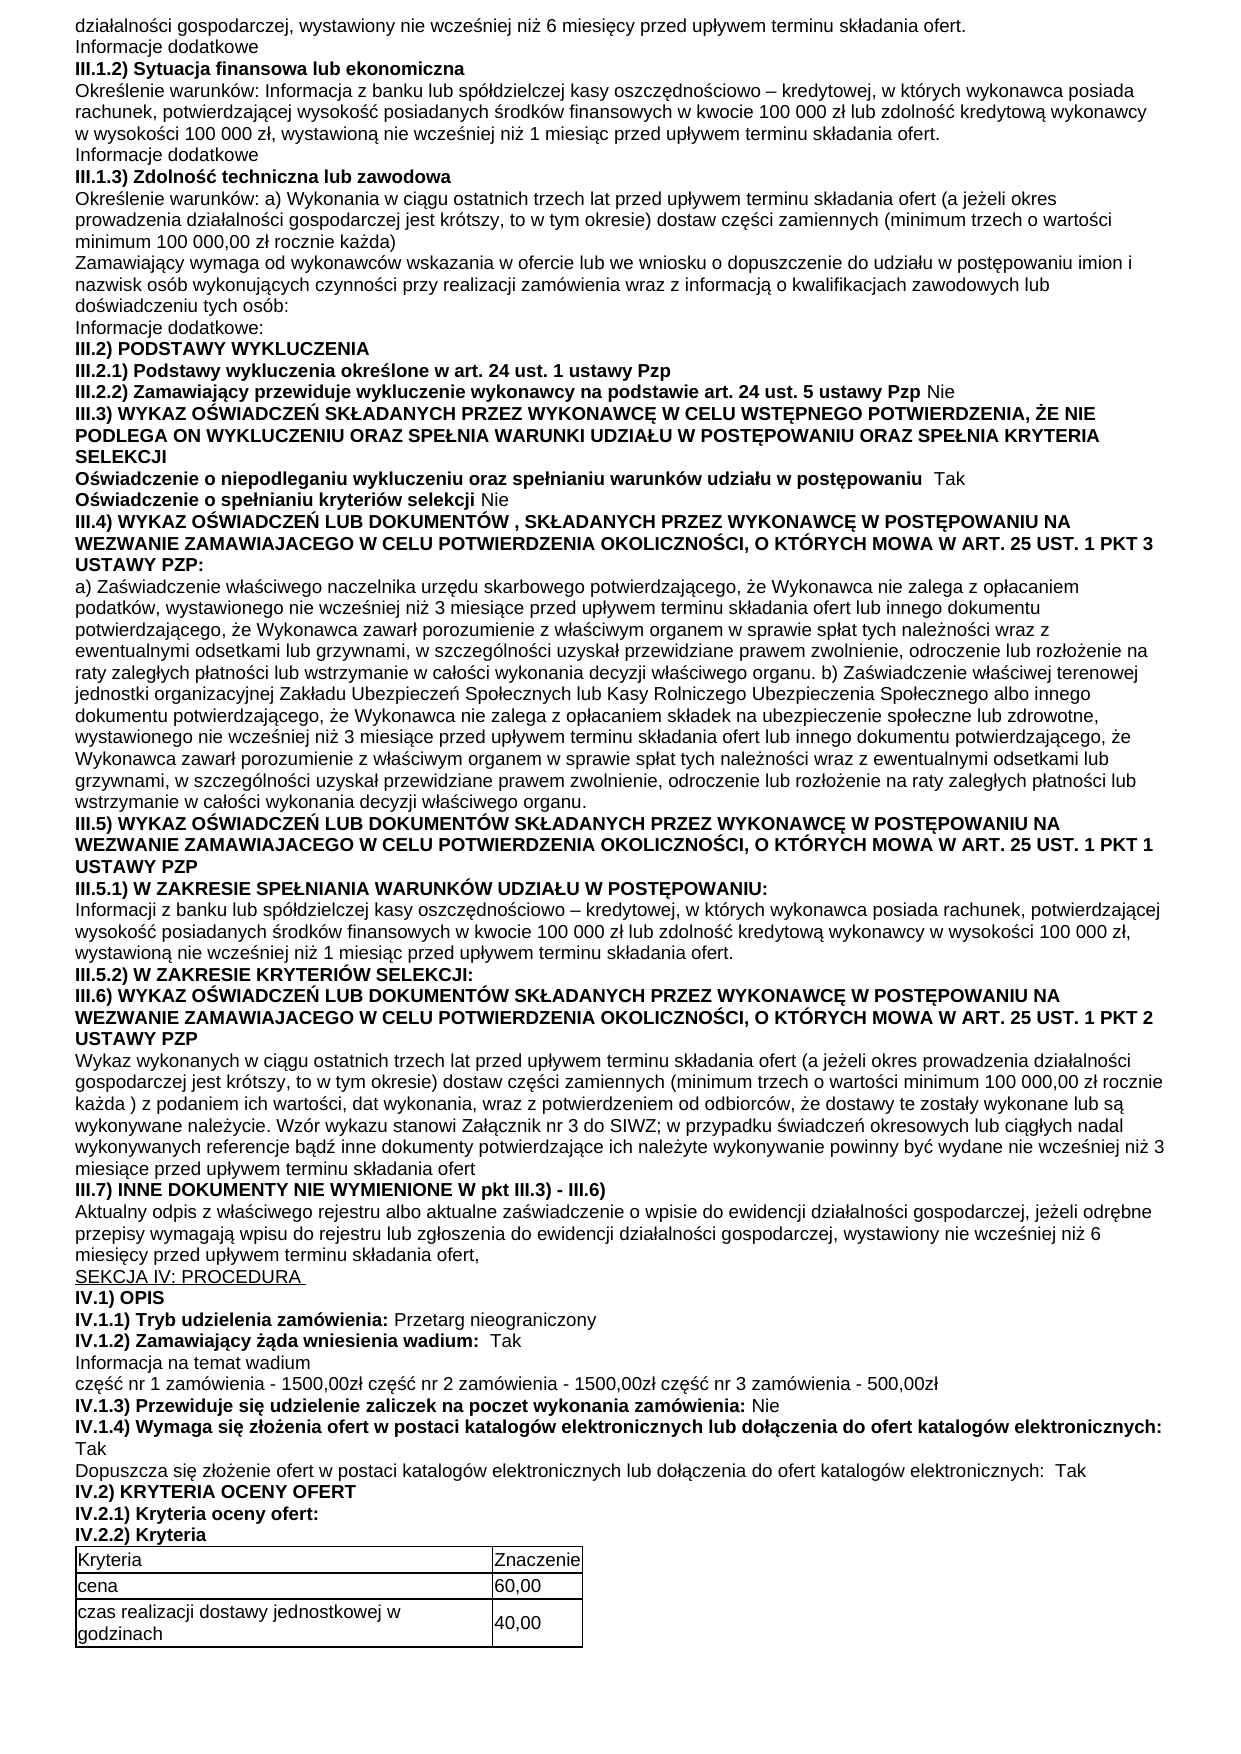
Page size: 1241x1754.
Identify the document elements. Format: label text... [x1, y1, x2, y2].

table_cell 60,00 [493, 1574, 582, 1598]
text III.2.1) Podstawy wykluczenia określone w art. 24 ust. 1 ustawy Pzp III.2.2) Zamawiający przewiduje wykluczenie wykonawcy na podstawie art. 24 ust. 5 ustawy Pzp Nie [75, 360, 1165, 403]
table_header Znaczenie [493, 1547, 582, 1572]
text IV.1.3) Przewiduje się udzielenie zaliczek na poczet wykonania zamówienia: Nie IV.1.4) Wymaga się złożenia ofert w postaci katalogów elektronicznych lub dołączenia do ofert katalogów elektronicznych: [75, 1395, 1165, 1438]
text III.3) WYKAZ OŚWIADCZEŃ SKŁADANYCH PRZEZ WYKONAWCĘ W CELU WSTĘPNEGO POTWIERDZENIA, ŻE NIE PODLEGA ON WYKLUCZENIU ORAZ SPEŁNIA WARUNKI UDZIAŁU W POSTĘPOWANIU ORAZ SPEŁNIA KRYTERIA SELEKCJI [75, 403, 1165, 468]
text III.5.1) W ZAKRESIE SPEŁNIANIA WARUNKÓW UDZIAŁU W POSTĘPOWANIU: Informacji z banku lub spółdzielczej kasy oszczędnościowo – kredytowej, w których wykonawca posiada rachunek, potwierdzającej wysokość posiadanych środków finansowych w kwocie 100 000 zł lub zdolność kredytową wykonawcy w wysokości 100 000 zł, wystawioną nie wcześniej niż 1 miesiąc przed upływem terminu składania ofert. III.5.2) W ZAKRESIE KRYTERIÓW SELEKCJI: III.6) WYKAZ OŚWIADCZEŃ LUB DOKUMENTÓW SKŁADANYCH PRZEZ WYKONAWCĘ W POSTĘPOWANIU NA WEZWANIE ZAMAWIAJACEGO W CELU POTWIERDZENIA OKOLICZNOŚCI, O KTÓRYCH MOWA W ART. 25 UST. 1 PKT 2 USTAWY PZP [75, 877, 1165, 1050]
text a) Zaświadczenie właściwego naczelnika urzędu skarbowego potwierdzającego, że Wykonawca nie zalega z opłacaniem podatków, wystawionego nie wcześniej niż 3 miesiące przed upływem terminu składania ofert lub innego dokumentu potwierdzającego, że Wykonawca zawarł porozumienie z właściwym organem w sprawie spłat tych należności wraz z ewentualnymi odsetkami lub grzywnami, w szczególności uzyskał przewidziane prawem zwolnienie, odroczenie lub rozłożenie na raty zaległych płatności lub wstrzymanie w całości wykonania decyzji właściwego organu. b) Zaświadczenie właściwej terenowej jednostki organizacyjnej Zakładu Ubezpieczeń Społecznych lub Kasy Rolniczego Ubezpieczenia Społecznego albo innego dokumentu potwierdzającego, że Wykonawca nie zalega z opłacaniem składek na ubezpieczenie społeczne lub zdrowotne, wystawionego nie wcześniej niż 3 miesiące przed upływem terminu składania ofert lub innego dokumentu potwierdzającego, że Wykonawca zawarł porozumienie z właściwym organem w sprawie spłat tych należności wraz z ewentualnymi odsetkami lub grzywnami, w szczególności uzyskał przewidziane prawem zwolnienie, odroczenie lub rozłożenie na raty zaległych płatności lub wstrzymanie w całości wykonania decyzji właściwego organu. [75, 575, 1165, 813]
text Oświadczenie o niepodleganiu wykluczeniu oraz spełnianiu warunków udziału w postępowaniu Tak Oświadczenie o spełnianiu kryteriów selekcji Nie [75, 468, 1165, 511]
table_header Kryteria [77, 1547, 492, 1572]
text Tak Dopuszcza się złożenie ofert w postaci katalogów elektronicznych lub dołączenia do ofert katalogów elektronicznych: Tak IV.2) KRYTERIA OCENY OFERT IV.2.1) Kryteria oceny ofert: IV.2.2) Kryteria [75, 1438, 1165, 1546]
text III.2) PODSTAWY WYKLUCZENIA [75, 338, 1165, 360]
table_cell cena [77, 1574, 492, 1598]
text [75, 15, 1165, 338]
text SEKCJA IV: PROCEDURA [75, 1265, 1165, 1287]
table_cell czas realizacji dostawy jednostkowej w godzinach [77, 1600, 492, 1646]
table_cell 40,00 [493, 1600, 582, 1646]
text IV.1) OPIS IV.1.1) Tryb udzielenia zamówienia: Przetarg nieograniczony IV.1.2) Zamawiający żąda wniesienia wadium: Tak Informacja na temat wadium część nr 1 zamówienia - 1500,00zł część nr 2 zamówienia - 1500,00zł część nr 3 zamówienia - 500,00zł [75, 1287, 1165, 1395]
text Aktualny odpis z właściwego rejestru albo aktualne zaświadczenie o wpisie do ewidencji działalności gospodarczej, jeżeli odrębne przepisy wymagają wpisu do rejestru lub zgłoszenia do ewidencji działalności gospodarczej, wystawiony nie wcześniej niż 6 miesięcy przed upływem terminu składania ofert, [75, 1201, 1165, 1265]
text III.4) WYKAZ OŚWIADCZEŃ LUB DOKUMENTÓW , SKŁADANYCH PRZEZ WYKONAWCĘ W POSTĘPOWANIU NA WEZWANIE ZAMAWIAJACEGO W CELU POTWIERDZENIA OKOLICZNOŚCI, O KTÓRYCH MOWA W ART. 25 UST. 1 PKT 3 USTAWY PZP: [75, 511, 1165, 575]
text Wykaz wykonanych w ciągu ostatnich trzech lat przed upływem terminu składania ofert (a jeżeli okres prowadzenia działalności gospodarczej jest krótszy, to w tym okresie) dostaw części zamiennych (minimum trzech o wartości minimum 100 000,00 zł rocznie każda ) z podaniem ich wartości, dat wykonania, wraz z potwierdzeniem od odbiorców, że dostawy te zostały wykonane lub są wykonywane należycie. Wzór wykazu stanowi Załącznik nr 3 do SIWZ; w przypadku świadczeń okresowych lub ciągłych nadal wykonywanych referencje bądź inne dokumenty potwierdzające ich należyte wykonywanie powinny być wydane nie wcześniej niż 3 miesiące przed upływem terminu składania ofert [75, 1050, 1165, 1179]
text III.5) WYKAZ OŚWIADCZEŃ LUB DOKUMENTÓW SKŁADANYCH PRZEZ WYKONAWCĘ W POSTĘPOWANIU NA WEZWANIE ZAMAWIAJACEGO W CELU POTWIERDZENIA OKOLICZNOŚCI, O KTÓRYCH MOWA W ART. 25 UST. 1 PKT 1 USTAWY PZP [75, 813, 1165, 877]
text III.7) INNE DOKUMENTY NIE WYMIENIONE W pkt III.3) - III.6) [75, 1179, 1165, 1201]
